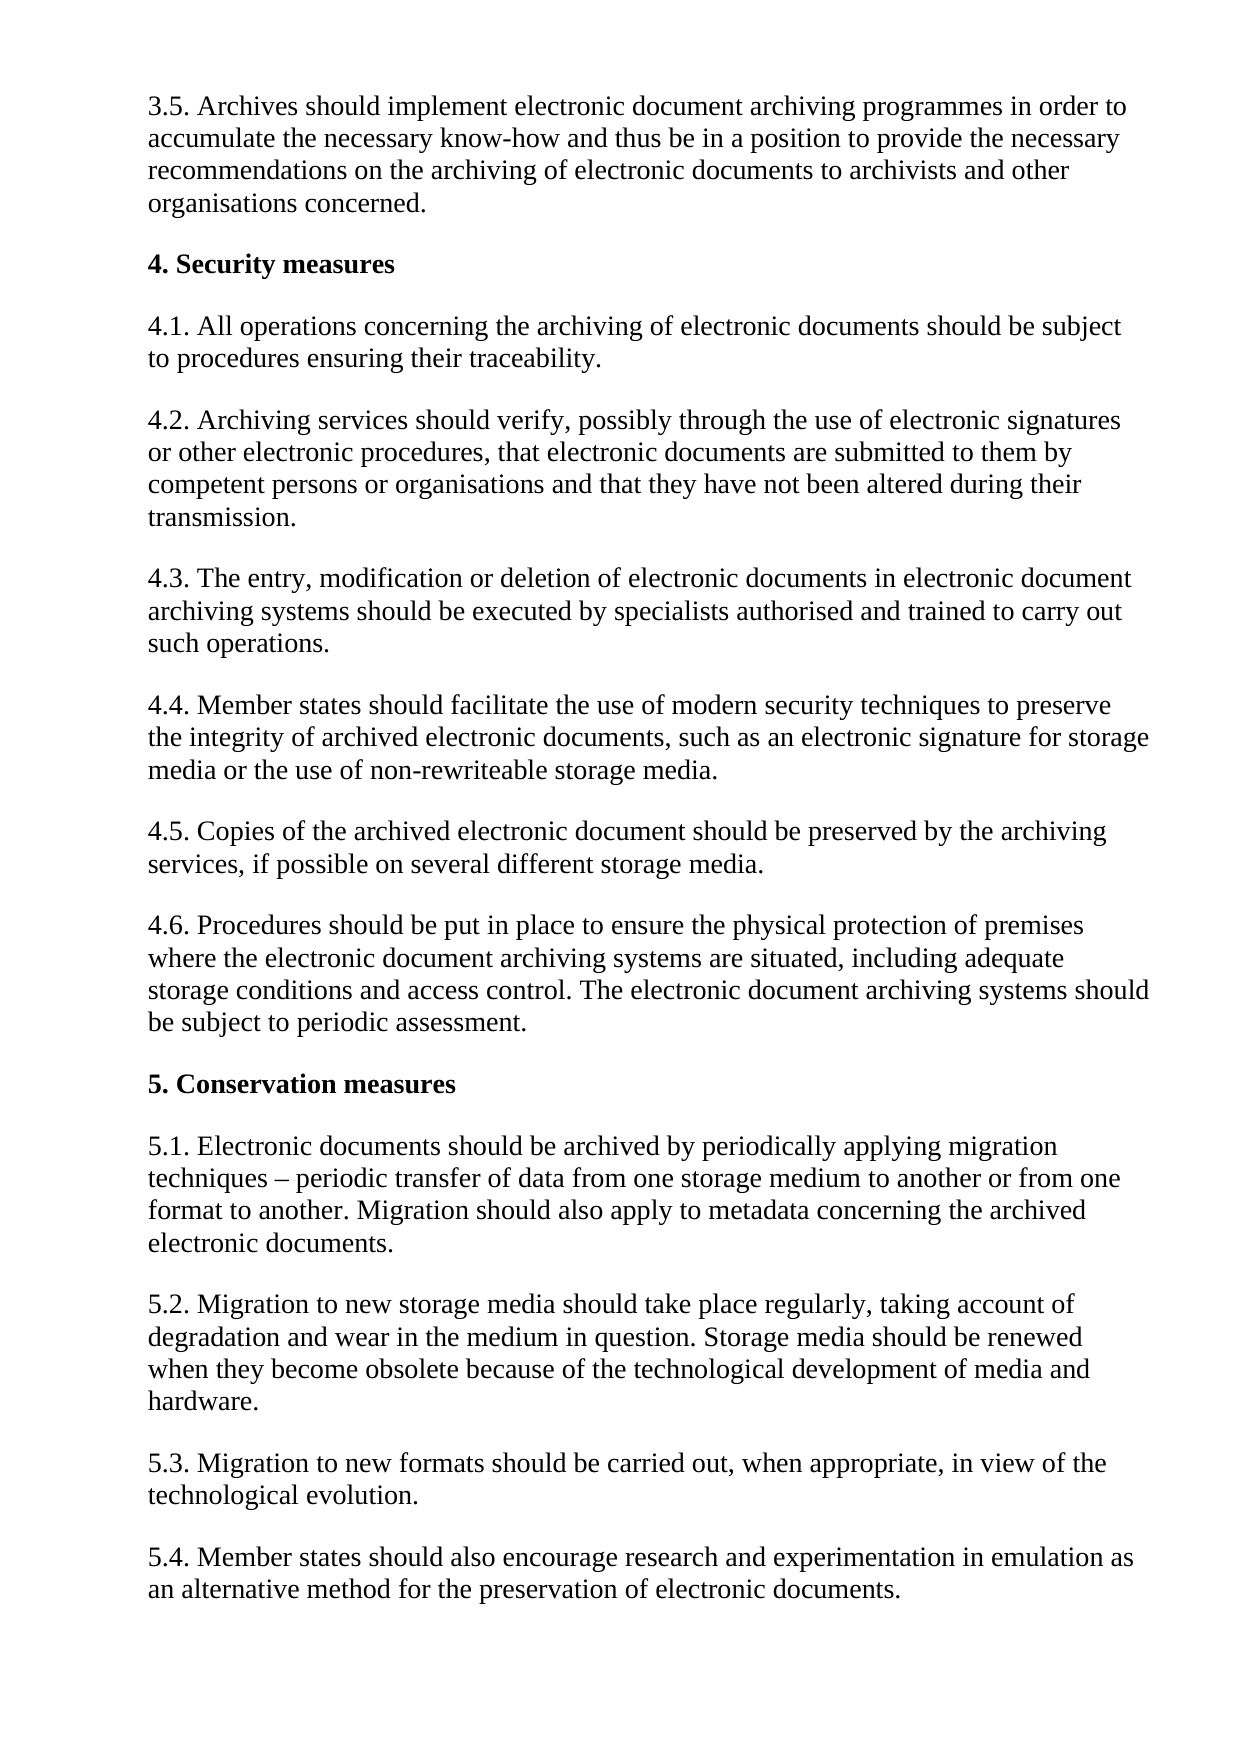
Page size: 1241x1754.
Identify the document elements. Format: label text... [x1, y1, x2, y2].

text 5. Conservation measures [148, 1067, 1152, 1099]
text 4.1. All operations concerning the archiving of electronic documents should be subject to procedures ensuring their traceability. [148, 309, 1152, 374]
text 5.1. Electronic documents should be archived by periodically applying migration techniques – periodic transfer of data from one storage medium to another or from one format to another. Migration should also apply to metadata concerning the archived electronic documents. [148, 1128, 1152, 1258]
text 5.2. Migration to new storage media should take place regularly, taking account of degradation and wear in the medium in question. Storage media should be renewed when they become obsolete because of the technological development of media and hardware. [148, 1287, 1152, 1417]
text 3.5. Archives should implement electronic document archiving programmes in order to accumulate the necessary know-how and thus be in a position to provide the necessary recommendations on the archiving of electronic documents to archivists and other organisations concerned. [148, 88, 1152, 218]
text 4.4. Member states should facilitate the use of modern security techniques to preserve the integrity of archived electronic documents, such as an electronic signature for storage media or the use of non-rewriteable storage media. [148, 688, 1152, 785]
text 4.6. Procedures should be put in place to ensure the physical protection of premises where the electronic document archiving systems are situated, including adequate storage conditions and access control. The electronic document archiving systems should be subject to periodic assessment. [148, 908, 1152, 1038]
text 5.4. Member states should also encourage research and experimentation in emulation as an alternative method for the preservation of electronic documents. [148, 1540, 1152, 1605]
text 4.3. The entry, modification or deletion of electronic documents in electronic document archiving systems should be executed by specialists authorised and trained to carry out such operations. [148, 562, 1152, 659]
text 5.3. Migration to new formats should be carried out, when appropriate, in view of the technological evolution. [148, 1446, 1152, 1511]
text 4.2. Archiving services should verify, possibly through the use of electronic signatures or other electronic procedures, that electronic documents are submitted to them by competent persons or organisations and that they have not been altered during their transmission. [148, 403, 1152, 532]
text 4.5. Copies of the archived electronic document should be preserved by the archiving services, if possible on several different storage media. [148, 814, 1152, 879]
text 4. Security measures [148, 247, 1152, 280]
